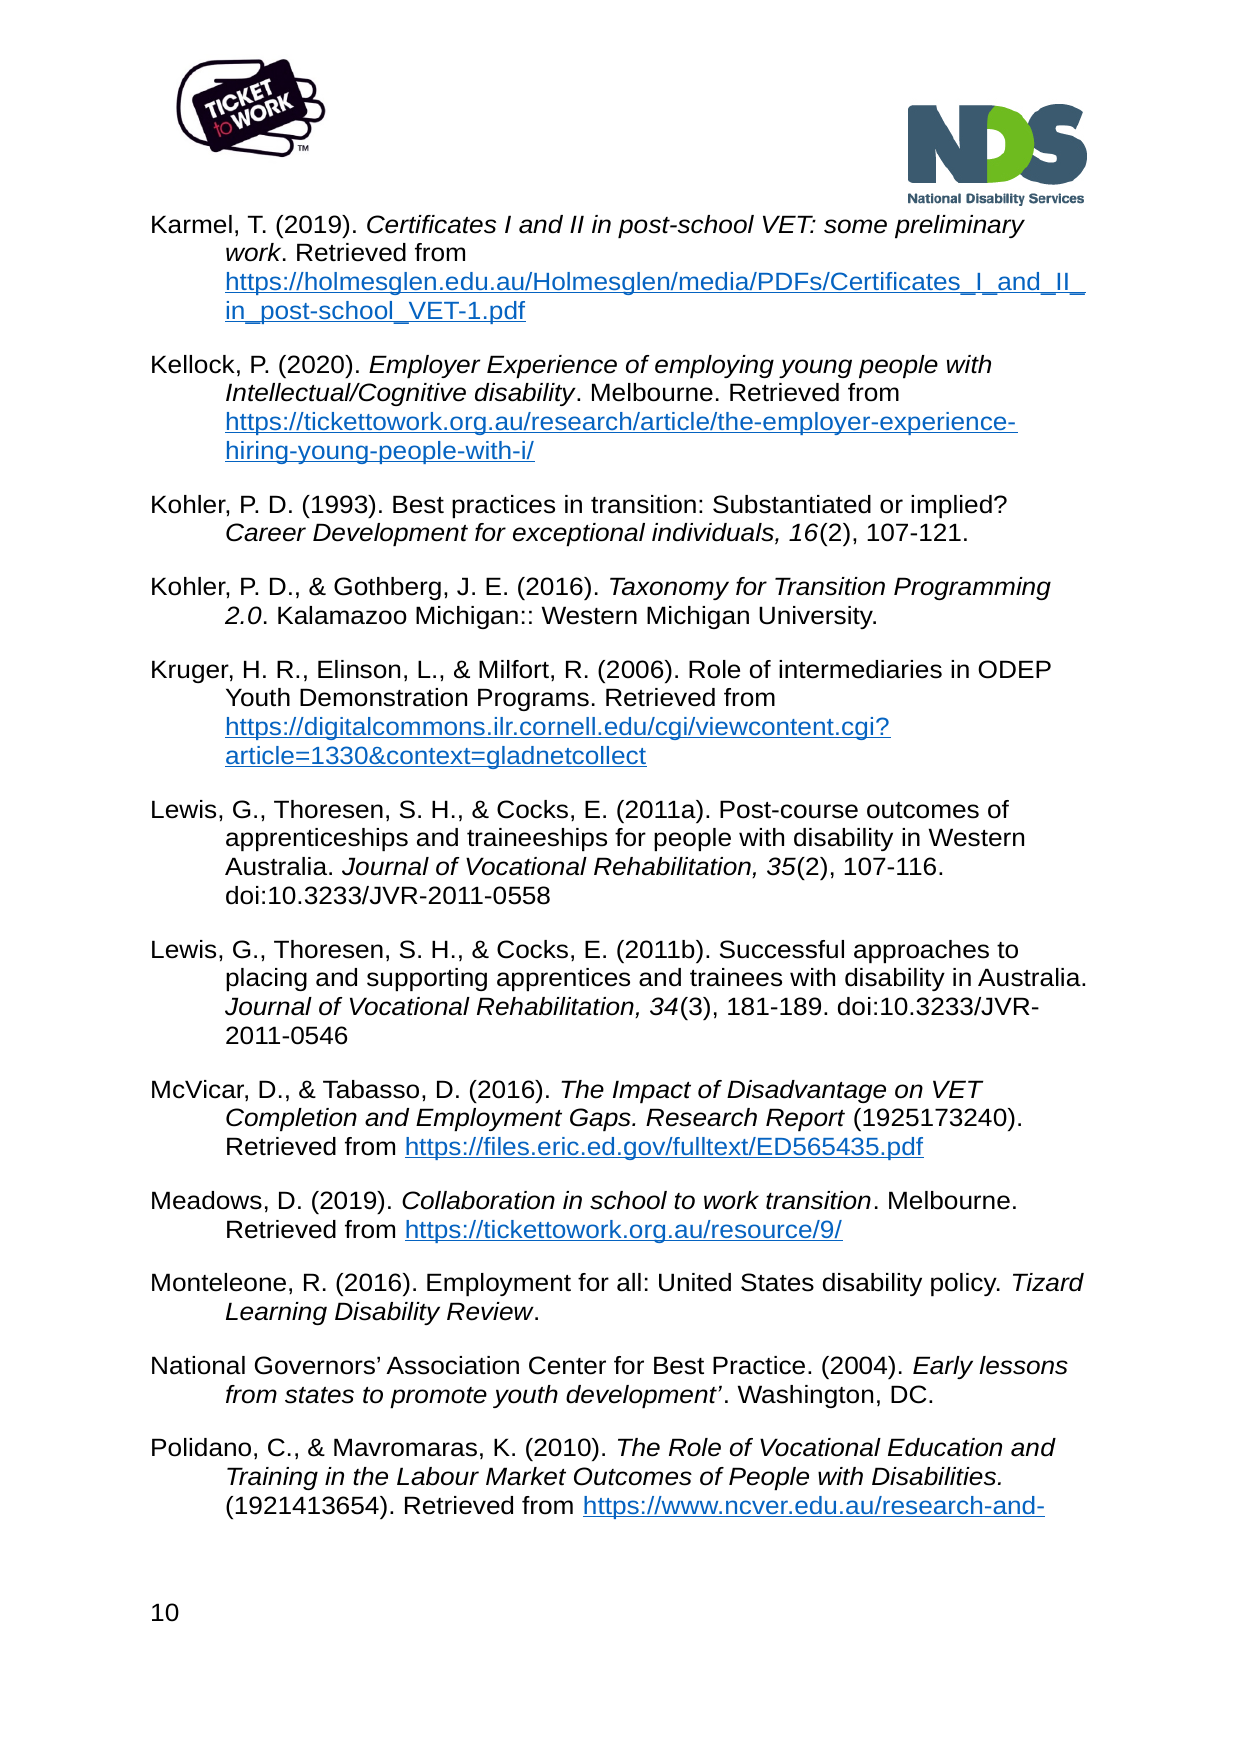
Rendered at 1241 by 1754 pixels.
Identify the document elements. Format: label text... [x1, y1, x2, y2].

text National Governors’ Association Center for Best Practice. (2004). Early lessons from states to promote youth development’. Washington, DC. [150, 1351, 1090, 1408]
text Kohler, P. D. (1993). Best practices in transition: Substantiated or implied? Career Development for exceptional individuals, 16(2), 107-121. [150, 490, 1090, 547]
picture [143, 26, 354, 185]
text Kohler, P. D., & Gothberg, J. E. (2016). Taxonomy for Transition Programming 2.0. Kalamazoo Michigan:: Western Michigan University. [150, 572, 1090, 630]
text McVicar, D., & Tabasso, D. (2016). The Impact of Disadvantage on VET Completion and Employment Gaps. Research Report (1925173240). Retrieved from https://files.eric.ed.gov/fulltext/ED565435.pdf [150, 1075, 1090, 1161]
text Kellock, P. (2020). Employer Experience of employing young people with Intellectual/Cognitive disability. Melbourne. Retrieved from https://tickettowork.org.au/research/article/the-employer-experience-hiring-young-people-with-i/ [150, 350, 1090, 465]
text Meadows, D. (2019). Collaboration in school to work transition. Melbourne. Retrieved from https://tickettowork.org.au/resource/9/ [150, 1186, 1090, 1243]
text Karmel, T. (2019). Certificates I and II in post-school VET: some preliminary work. Retrieved from https://holmesglen.edu.au/Holmesglen/media/PDFs/Certificates_I_and_II_in_post-school_VET-1.pdf [150, 210, 1090, 325]
text Lewis, G., Thoresen, S. H., & Cocks, E. (2011b). Successful approaches to placing and supporting apprentices and trainees with disability in Australia. Journal of Vocational Rehabilitation, 34(3), 181-189. doi:10.3233/JVR-2011-0546 [150, 935, 1090, 1050]
text Monteleone, R. (2016). Employment for all: United States disability policy. Tizard Learning Disability Review. [150, 1268, 1090, 1326]
text Lewis, G., Thoresen, S. H., & Cocks, E. (2011a). Post-course outcomes of apprenticeships and traineeships for people with disability in Western Australia. Journal of Vocational Rehabilitation, 35(2), 107-116. doi:10.3233/JVR-2011-0558 [150, 795, 1090, 910]
picture [902, 98, 1091, 210]
text Kruger, H. R., Elinson, L., & Milfort, R. (2006). Role of intermediaries in ODEP Youth Demonstration Programs. Retrieved from https://digitalcommons.ilr.cornell.edu/cgi/viewcontent.cgi?article=1330&context=gladnetcollect [150, 655, 1090, 770]
